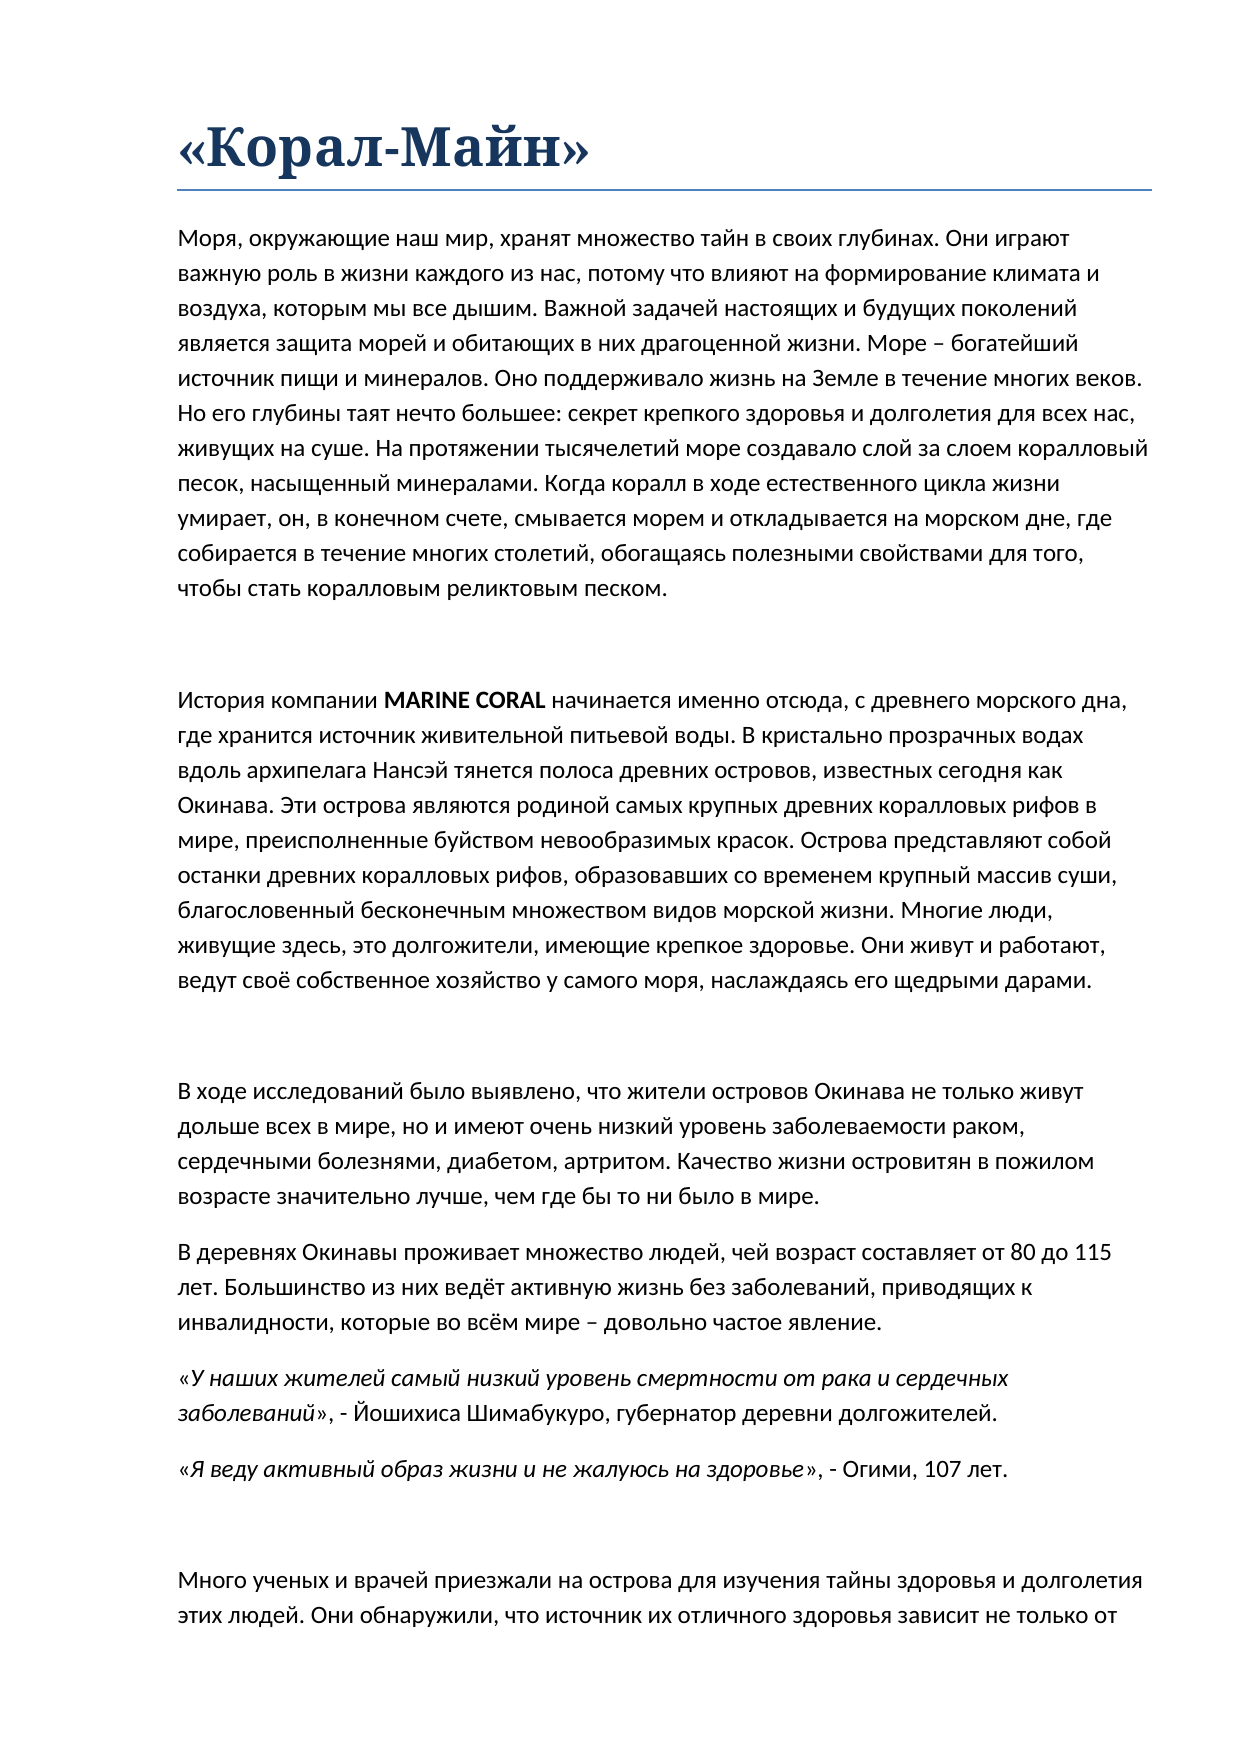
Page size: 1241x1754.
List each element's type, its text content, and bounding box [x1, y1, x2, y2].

text «Я веду активный образ жизни и не жалуюсь на здоровье», - Огими, 107 лет. [177, 1453, 1152, 1483]
text Моря, окружающие наш мир, хранят множество тайн в своих глубинах. Они играют важную роль в жизни каждого из нас, потому что влияют на формирование климата и воздуха, которым мы все дышим. Важной задачей настоящих и будущих поколений является защита морей и обитающих в них драгоценной жизни. Море – богатейший источник пищи и минералов. Оно поддерживало жизнь на Земле в течение многих веков. Но его глубины таят нечто большее: секрет крепкого здоровья и долголетия для всех нас, живущих на суше. На протяжении тысячелетий море создавало слой за слоем коралловый песок, насыщенный минералами. Когда коралл в ходе естественного цикла жизни умирает, он, в конечном счете, смывается морем и откладывается на морском дне, где собирается в течение многих столетий, обогащаясь полезными свойствами для того, чтобы стать коралловым реликтовым песком. [177, 222, 1152, 603]
text История компании MARINE CORAL начинается именно отсюда, с древнего морского дна, где хранится источник живительной питьевой воды. В кристально прозрачных водах вдоль архипелага Нансэй тянется полоса древних островов, известных сегодня как Окинава. Эти острова являются родиной самых крупных древних коралловых рифов в мире, преисполненные буйством невообразимых красок. Острова представляют собой останки древних коралловых рифов, образовавших со временем крупный массив суши, благословенный бесконечным множеством видов морской жизни. Многие люди, живущие здесь, это долгожители, имеющие крепкое здоровье. Они живут и работают, ведут своё собственное хозяйство у самого моря, наслаждаясь его щедрыми дарами. [177, 684, 1152, 994]
title «Корал-Майн» [177, 118, 1152, 189]
text «У наших жителей самый низкий уровень смертности от рака и сердечных заболеваний», - Йошихиса Шимабукуро, губернатор деревни долгожителей. [177, 1362, 1152, 1428]
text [177, 1564, 1152, 1630]
text В ходе исследований было выявлено, что жители островов Окинава не только живут дольше всех в мире, но и имеют очень низкий уровень заболеваемости раком, сердечными болезнями, диабетом, артритом. Качество жизни островитян в пожилом возрасте значительно лучше, чем где бы то ни было в мире. [177, 1075, 1152, 1211]
text В деревнях Окинавы проживает множество людей, чей возраст составляет от 80 до 115 лет. Большинство из них ведёт активную жизнь без заболеваний, приводящих к инвалидности, которые во всём мире – довольно частое явление. [177, 1236, 1152, 1337]
